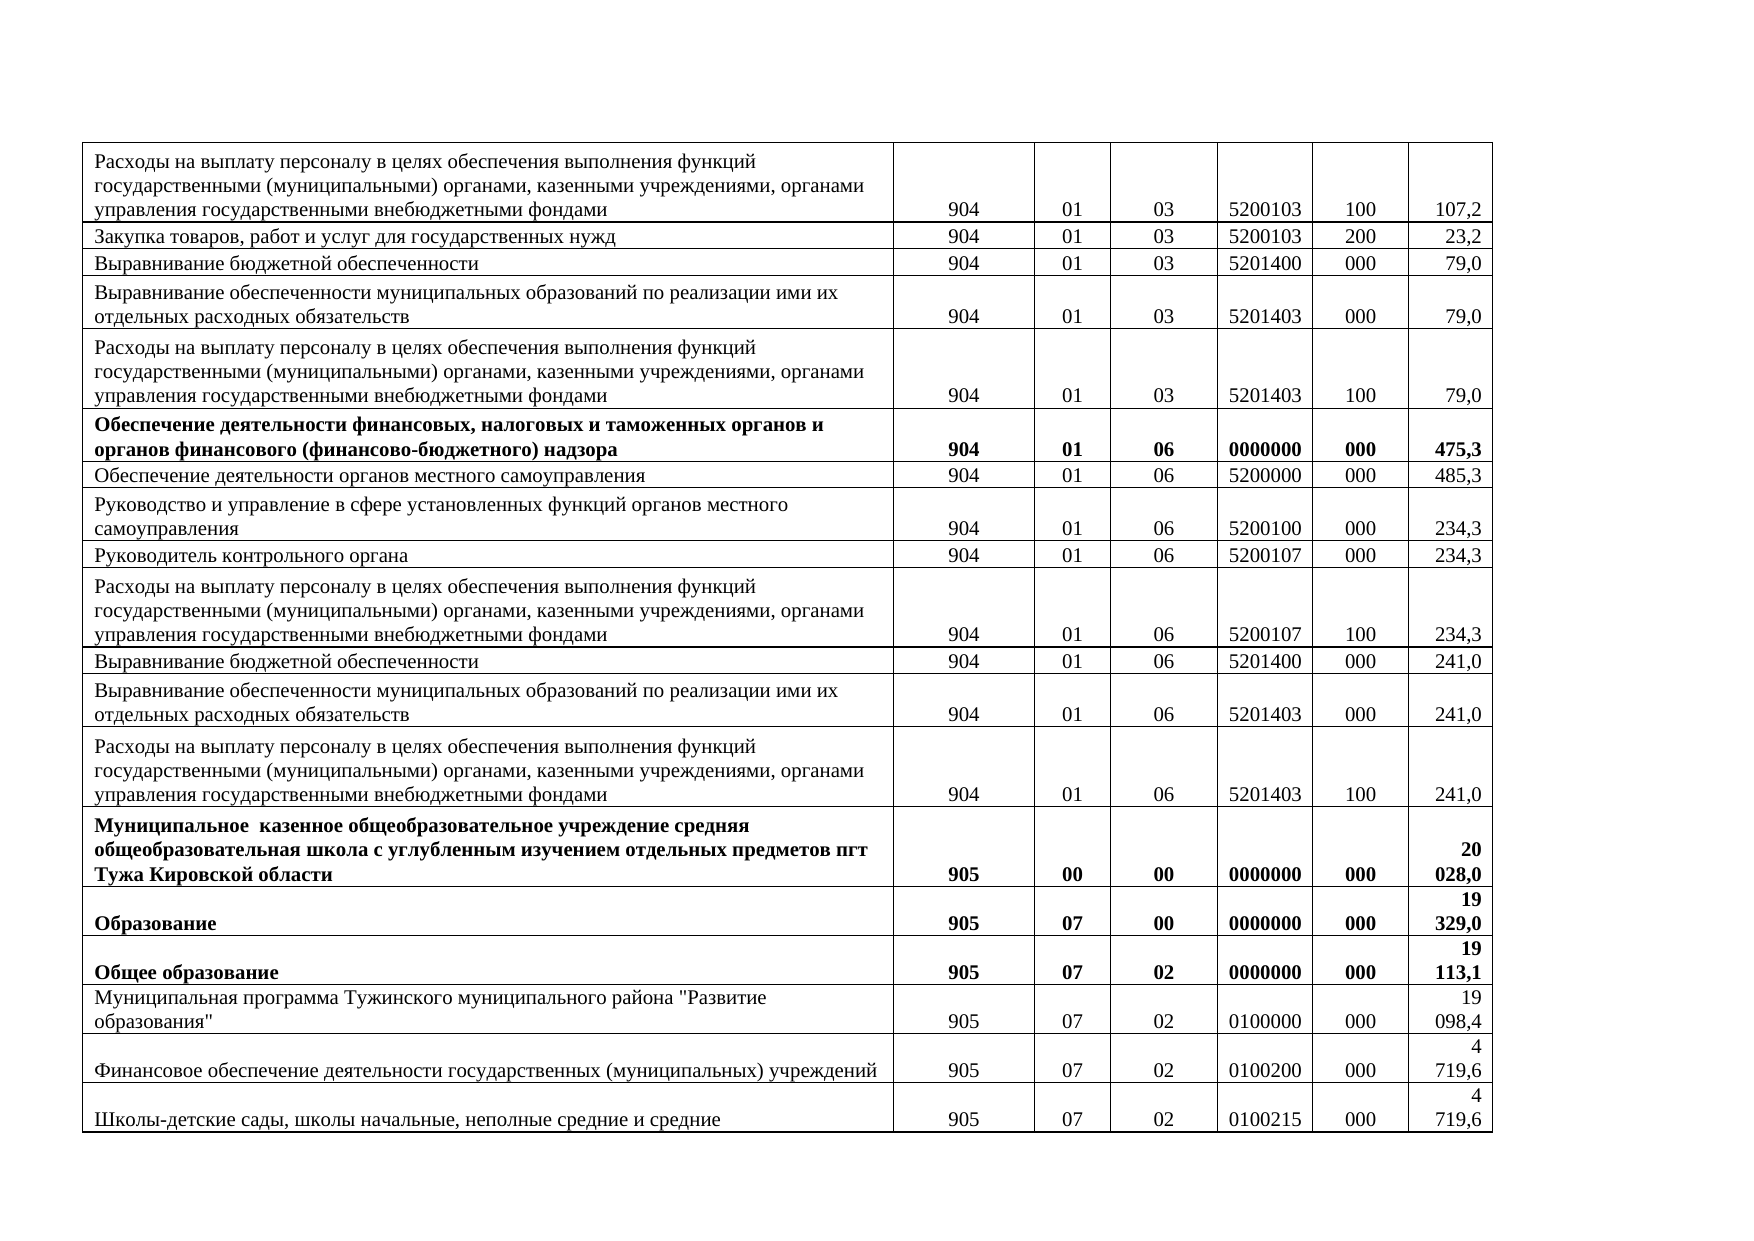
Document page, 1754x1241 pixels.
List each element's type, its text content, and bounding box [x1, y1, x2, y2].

table_cell 01 [1035, 329, 1110, 407]
table_cell 03 [1111, 276, 1217, 328]
table_cell 904 [894, 674, 1034, 726]
table_cell 01 [1035, 488, 1110, 540]
table_cell 02 [1111, 1034, 1217, 1082]
table_cell 5200100 [1218, 488, 1312, 540]
table_cell 904 [894, 488, 1034, 540]
table_cell 79,0 [1409, 329, 1492, 407]
table_cell 06 [1111, 462, 1217, 487]
table_cell Обеспечение деятельности финансовых, налоговых и таможенных органов и органов финансового (финансово-бюджетного) надзора [83, 409, 893, 461]
table_cell 19 329,0 [1409, 887, 1492, 935]
table_cell 241,0 [1409, 648, 1492, 673]
table_cell 905 [894, 887, 1034, 935]
table_cell 4 719,6 [1409, 1034, 1492, 1082]
table_cell 000 [1313, 249, 1408, 274]
table_cell 0000000 [1218, 887, 1312, 935]
table_cell 234,3 [1409, 488, 1492, 540]
table_cell 905 [894, 807, 1034, 886]
table_cell 5200000 [1218, 462, 1312, 487]
table_cell Руководство и управление в сфере установленных функций органов местного самоуправления [83, 488, 893, 540]
table_cell 904 [894, 249, 1034, 274]
table_cell 000 [1313, 674, 1408, 726]
table_cell 485,3 [1409, 462, 1492, 487]
table_cell 01 [1035, 541, 1110, 567]
table_cell 03 [1111, 249, 1217, 274]
table_cell 0000000 [1218, 807, 1312, 886]
table_cell 904 [894, 648, 1034, 673]
table_cell 5200103 [1218, 143, 1312, 221]
table_cell 0000000 [1218, 936, 1312, 984]
table_cell 905 [894, 1083, 1034, 1131]
table_cell 00 [1111, 887, 1217, 935]
table_cell 01 [1035, 568, 1110, 646]
table_cell 03 [1111, 143, 1217, 221]
table_cell 01 [1035, 249, 1110, 274]
table_cell 19 113,1 [1409, 936, 1492, 984]
table_cell 79,0 [1409, 276, 1492, 328]
table_cell 06 [1111, 568, 1217, 646]
table_cell 905 [894, 1034, 1034, 1082]
table_cell 0100215 [1218, 1083, 1312, 1131]
table_cell 01 [1035, 143, 1110, 221]
table_cell 01 [1035, 223, 1110, 248]
table_cell 5201403 [1218, 727, 1312, 806]
table_cell Школы-детские сады, школы начальные, неполные средние и средние [83, 1083, 893, 1131]
table_cell 000 [1313, 807, 1408, 886]
table_cell Выравнивание обеспеченности муниципальных образований по реализации ими их отдельных расходных обязательств [83, 674, 893, 726]
table_cell 5201400 [1218, 648, 1312, 673]
table_cell 904 [894, 223, 1034, 248]
table_cell 000 [1313, 409, 1408, 461]
table_cell Образование [83, 887, 893, 935]
table_cell 00 [1111, 807, 1217, 886]
table_cell 07 [1035, 887, 1110, 935]
table_cell 904 [894, 568, 1034, 646]
table_cell 000 [1313, 541, 1408, 567]
table_cell 06 [1111, 674, 1217, 726]
table_cell 000 [1313, 462, 1408, 487]
table_cell 07 [1035, 985, 1110, 1033]
table_cell 200 [1313, 223, 1408, 248]
table_cell 19 098,4 [1409, 985, 1492, 1033]
table_cell 07 [1035, 1083, 1110, 1131]
table_cell 5201400 [1218, 249, 1312, 274]
table_cell 100 [1313, 329, 1408, 407]
table_cell 241,0 [1409, 674, 1492, 726]
table_cell Выравнивание бюджетной обеспеченности [83, 249, 893, 274]
table_cell 5201403 [1218, 329, 1312, 407]
table_cell 06 [1111, 727, 1217, 806]
table_cell 904 [894, 329, 1034, 407]
table_cell 241,0 [1409, 727, 1492, 806]
table_cell 02 [1111, 1083, 1217, 1131]
table_cell Муниципальная программа Тужинского муниципального района "Развитие образования" [83, 985, 893, 1033]
table_cell 000 [1313, 488, 1408, 540]
table_cell 904 [894, 727, 1034, 806]
table_cell 000 [1313, 1034, 1408, 1082]
table_cell 904 [894, 409, 1034, 461]
table_cell 06 [1111, 541, 1217, 567]
table_cell 5200107 [1218, 541, 1312, 567]
table_cell 02 [1111, 985, 1217, 1033]
table_cell 0100200 [1218, 1034, 1312, 1082]
table_cell 03 [1111, 329, 1217, 407]
table_cell 000 [1313, 276, 1408, 328]
table_cell 905 [894, 936, 1034, 984]
table_cell 01 [1035, 409, 1110, 461]
table_cell 5201403 [1218, 674, 1312, 726]
table_cell Руководитель контрольного органа [83, 541, 893, 567]
table_cell 01 [1035, 674, 1110, 726]
table_cell 000 [1313, 1083, 1408, 1131]
table_cell 904 [894, 276, 1034, 328]
table_cell 234,3 [1409, 568, 1492, 646]
table_cell 100 [1313, 727, 1408, 806]
table_cell 00 [1035, 807, 1110, 886]
table_cell 06 [1111, 409, 1217, 461]
table_cell 000 [1313, 936, 1408, 984]
table_cell 79,0 [1409, 249, 1492, 274]
table_cell 07 [1035, 1034, 1110, 1082]
table_cell 01 [1035, 462, 1110, 487]
table_cell Финансовое обеспечение деятельности государственных (муниципальных) учреждений [83, 1034, 893, 1082]
table_cell 01 [1035, 648, 1110, 673]
table_cell 905 [894, 985, 1034, 1033]
table_cell 475,3 [1409, 409, 1492, 461]
table_cell 000 [1313, 648, 1408, 673]
table_cell 904 [894, 541, 1034, 567]
table_cell 0100000 [1218, 985, 1312, 1033]
table_cell 06 [1111, 488, 1217, 540]
table_cell 03 [1111, 223, 1217, 248]
table_cell 01 [1035, 727, 1110, 806]
table_cell 5200103 [1218, 223, 1312, 248]
table_cell Выравнивание бюджетной обеспеченности [83, 648, 893, 673]
table_cell 107,2 [1409, 143, 1492, 221]
table_cell Выравнивание обеспеченности муниципальных образований по реализации ими их отдельных расходных обязательств [83, 276, 893, 328]
table_cell 904 [894, 143, 1034, 221]
table_cell Муниципальное казенное общеобразовательное учреждение средняя общеобразовательная школа с углубленным изучением отдельных предметов пгт Тужа Кировской области [83, 807, 893, 886]
table_cell 4 719,6 [1409, 1083, 1492, 1131]
table_cell 100 [1313, 568, 1408, 646]
table_cell 0000000 [1218, 409, 1312, 461]
table_cell 234,3 [1409, 541, 1492, 567]
table_cell 06 [1111, 648, 1217, 673]
table_cell Обеспечение деятельности органов местного самоуправления [83, 462, 893, 487]
table_cell 000 [1313, 985, 1408, 1033]
table_cell 02 [1111, 936, 1217, 984]
table_cell 20 028,0 [1409, 807, 1492, 886]
table_cell 904 [894, 462, 1034, 487]
table_cell 5201403 [1218, 276, 1312, 328]
table_cell 01 [1035, 276, 1110, 328]
table_cell 000 [1313, 887, 1408, 935]
table_cell Закупка товаров, работ и услуг для государственных нужд [83, 223, 893, 248]
table_cell 100 [1313, 143, 1408, 221]
table_cell Общее образование [83, 936, 893, 984]
table_cell 07 [1035, 936, 1110, 984]
table_cell 23,2 [1409, 223, 1492, 248]
table_cell 5200107 [1218, 568, 1312, 646]
